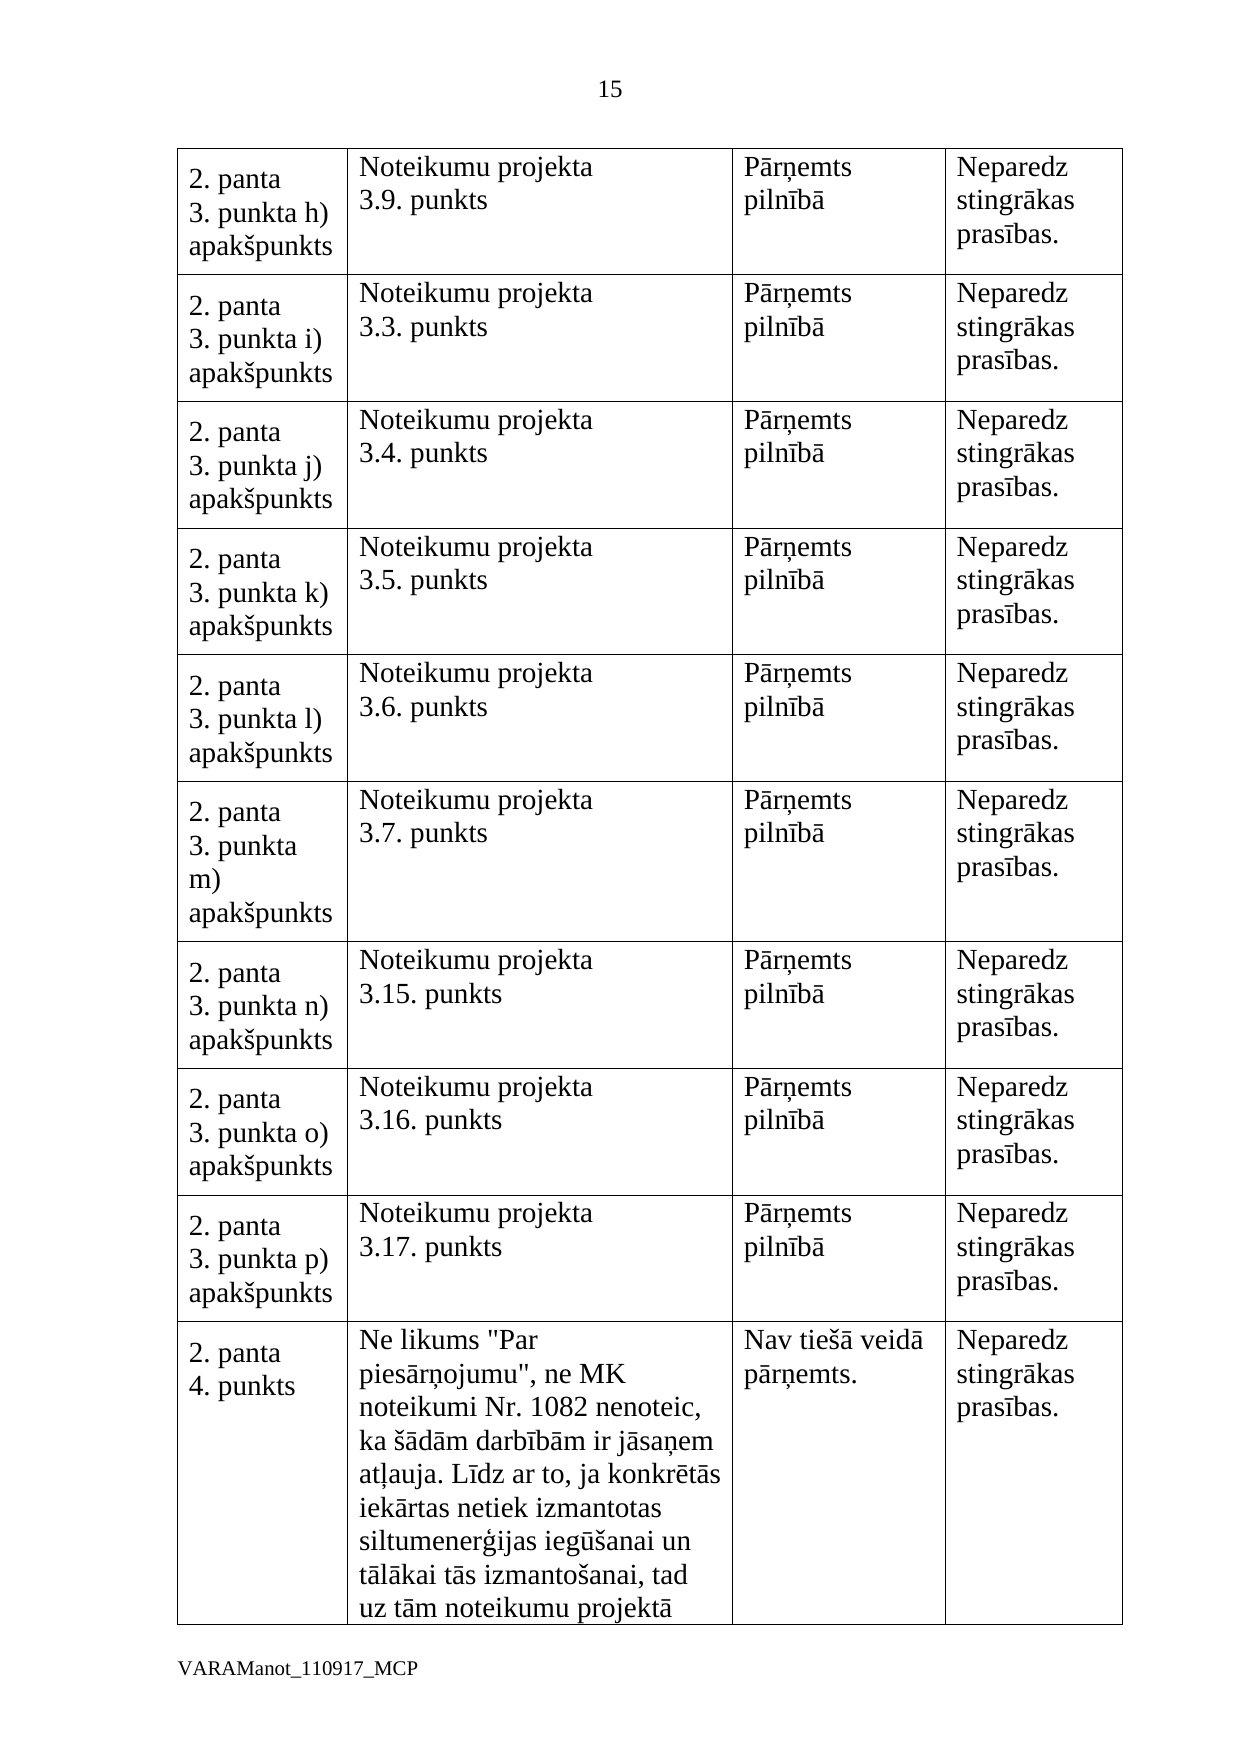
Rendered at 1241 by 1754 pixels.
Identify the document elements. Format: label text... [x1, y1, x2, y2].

table_cell Noteikumu projekta 3.16. punkts [348, 1069, 732, 1194]
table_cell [348, 1322, 732, 1624]
table_cell Noteikumu projekta 3.6. punkts [348, 655, 732, 781]
table_cell Noteikumu projekta 3.7. punkts [348, 782, 732, 941]
table_cell 2. panta 3. punkta l) apakšpunkts [178, 655, 347, 781]
table_cell 2. panta 3. punkta h) apakšpunkts [178, 149, 347, 274]
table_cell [946, 149, 1122, 274]
table_cell Pārņemts pilnībā [733, 782, 945, 941]
table_cell Neparedz stingrākas prasības. [946, 1196, 1122, 1321]
table_cell Pārņemts pilnībā [733, 1069, 945, 1194]
table_cell Neparedz stingrākas prasības. [946, 782, 1122, 941]
table_cell Pārņemts pilnībā [733, 655, 945, 781]
table_cell 2. panta 4. punkts [178, 1322, 347, 1624]
table_cell 2. panta 3. punkta o) apakšpunkts [178, 1069, 347, 1194]
table_cell Neparedz stingrākas prasības. [946, 1069, 1122, 1194]
table_cell Noteikumu projekta 3.4. punkts [348, 402, 732, 528]
table_cell 2. panta 3. punkta j) apakšpunkts [178, 402, 347, 528]
table_cell Pārņemts pilnībā [733, 529, 945, 654]
table_cell Neparedz stingrākas prasības. [946, 942, 1122, 1068]
table_cell Neparedz stingrākas prasības. [946, 402, 1122, 528]
table_cell Noteikumu projekta 3.17. punkts [348, 1196, 732, 1321]
table_cell Pārņemts pilnībā [733, 402, 945, 528]
table_cell Pārņemts pilnībā [733, 149, 945, 274]
table_cell Neparedz stingrākas prasības. [946, 529, 1122, 654]
table_cell Neparedz stingrākas prasības. [946, 655, 1122, 781]
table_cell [946, 1322, 1122, 1624]
table_cell Noteikumu projekta 3.15. punkts [348, 942, 732, 1068]
table_cell 2. panta 3. punkta m) apakšpunkts [178, 782, 347, 941]
table_cell Pārņemts pilnībā [733, 942, 945, 1068]
table_cell 2. panta 3. punkta p) apakšpunkts [178, 1196, 347, 1321]
table_cell Noteikumu projekta 3.9. punkts [348, 149, 732, 274]
table_cell 2. panta 3. punkta k) apakšpunkts [178, 529, 347, 654]
table_cell Noteikumu projekta 3.5. punkts [348, 529, 732, 654]
table_cell Pārņemts pilnībā [733, 275, 945, 401]
table_cell Noteikumu projekta 3.3. punkts [348, 275, 732, 401]
table_cell 2. panta 3. punkta i) apakšpunkts [178, 275, 347, 401]
table_cell Neparedz stingrākas prasības. [946, 275, 1122, 401]
table_cell 2. panta 3. punkta n) apakšpunkts [178, 942, 347, 1068]
table_cell Pārņemts pilnībā [733, 1196, 945, 1321]
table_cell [733, 1322, 945, 1624]
